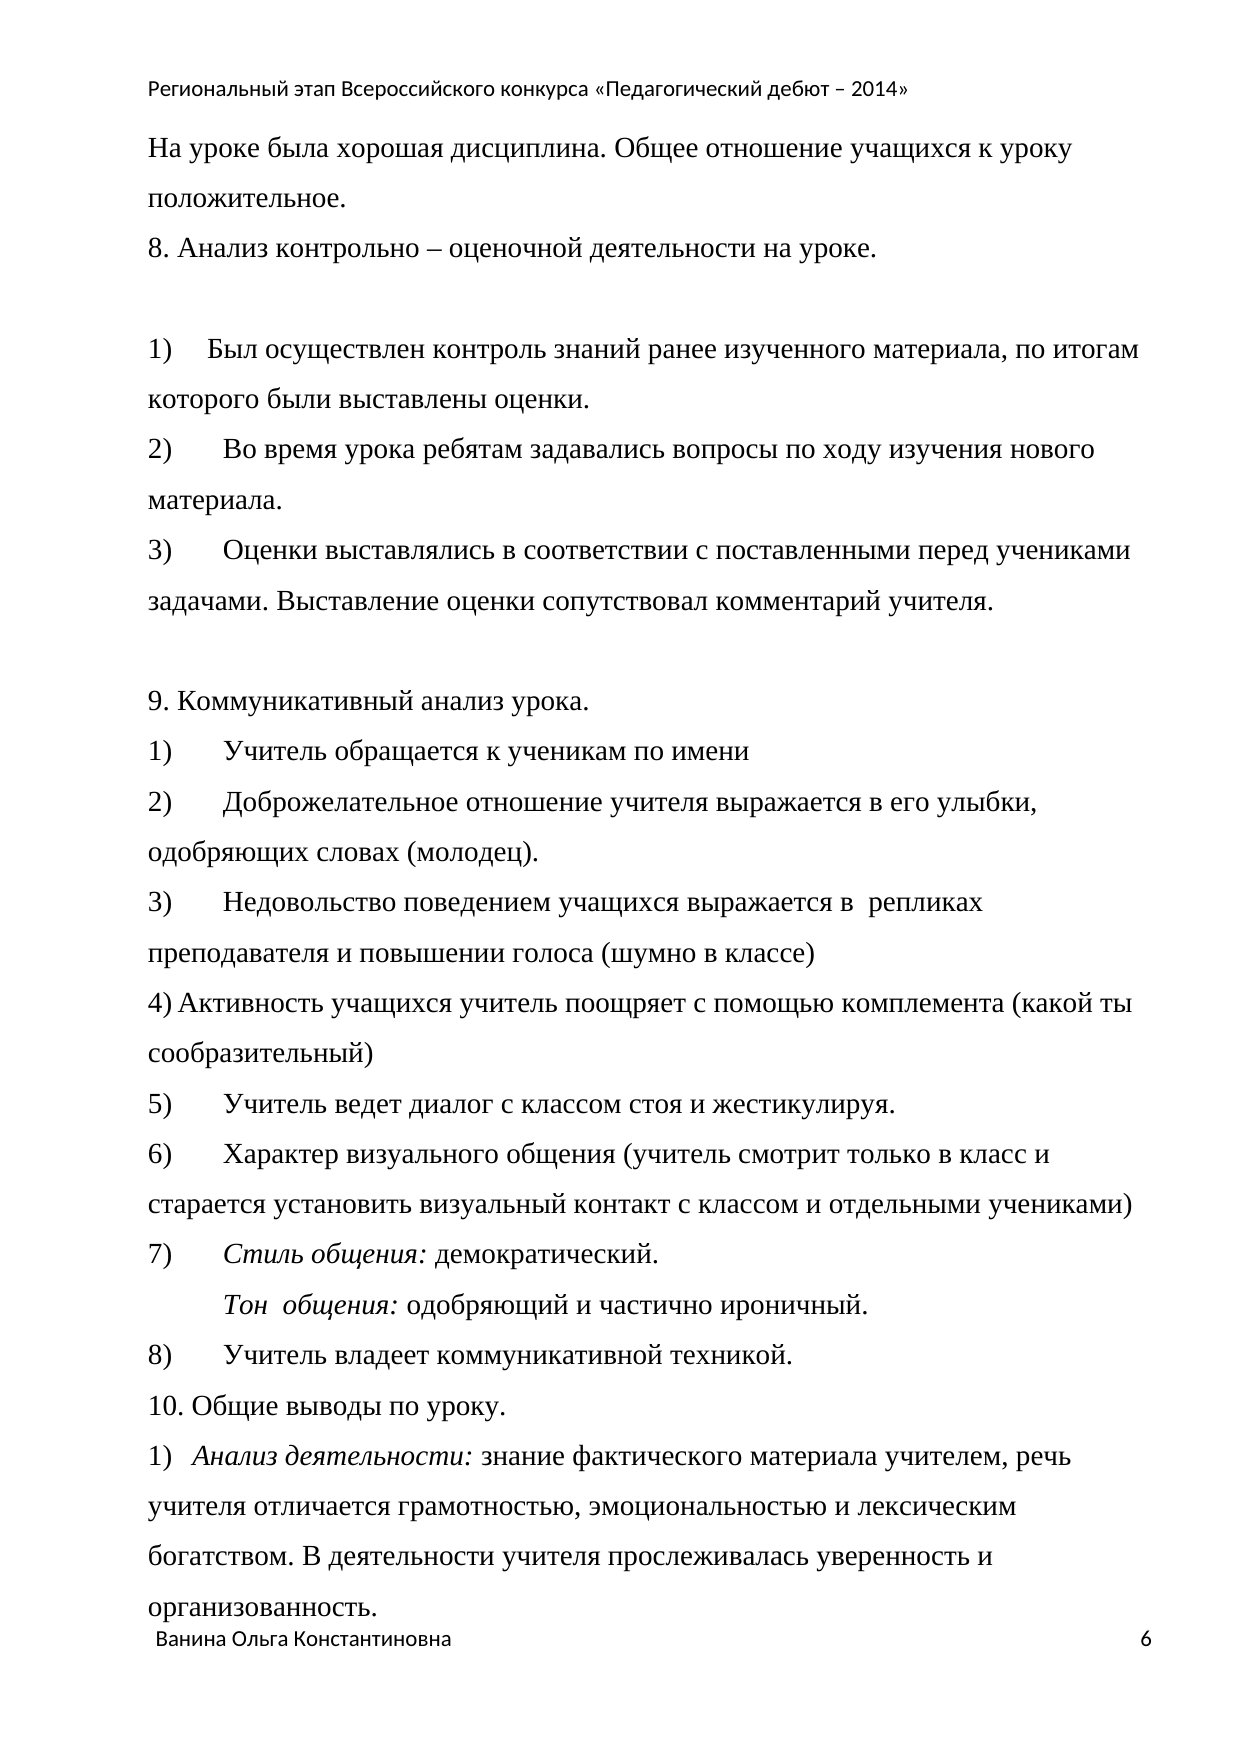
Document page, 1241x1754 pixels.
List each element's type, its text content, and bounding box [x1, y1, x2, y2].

text На уроке была хорошая дисциплина. Общее отношение учащихся к уроку положительное. [148, 130, 1152, 214]
list Анализ деятельности: знание фактического материала учителем, речь учителя отличается грамотностью, эмоциональностью и лексическим богатством. В деятельности учителя прослеживалась уверенность и организованность. [148, 1438, 1152, 1622]
list Недовольство поведением учащихся выражается в репликах преподавателя и повышении голоса (шумно в классе) [148, 884, 1152, 968]
list Активность учащихся учитель поощряет с помощью комплемента (какой ты сообразительный) [148, 985, 1152, 1069]
list Характер визуального общения (учитель смотрит только в класс и старается установить визуальный контакт с классом и отдельными учениками) [148, 1136, 1152, 1220]
text 9. Коммуникативный анализ урока. [148, 683, 1152, 717]
list Во время урока ребятам задавались вопросы по ходу изучения нового материала. [148, 432, 1152, 516]
text Тон общения: одобряющий и частично ироничный. [223, 1287, 1152, 1321]
list Оценки выставлялись в соответствии с поставленными перед учениками задачами. Выставление оценки сопутствовал комментарий учителя. [148, 532, 1152, 616]
list Стиль общения: демократический. [148, 1237, 1152, 1270]
list Учитель ведет диалог с классом стоя и жестикулируя. [148, 1086, 1152, 1119]
text 10. Общие выводы по уроку. [148, 1388, 1152, 1421]
list Учитель владеет коммуникативной техникой. [148, 1337, 1152, 1371]
text 8. Анализ контрольно – оценочной деятельности на уроке. [148, 230, 1152, 264]
list Доброжелательное отношение учителя выражается в его улыбки, одобряющих словах (молодец). [148, 784, 1152, 868]
list Учитель обращается к ученикам по имени [148, 733, 1152, 767]
list Был осуществлен контроль знаний ранее изученного материала, по итогам которого были выставлены оценки. [148, 331, 1152, 415]
